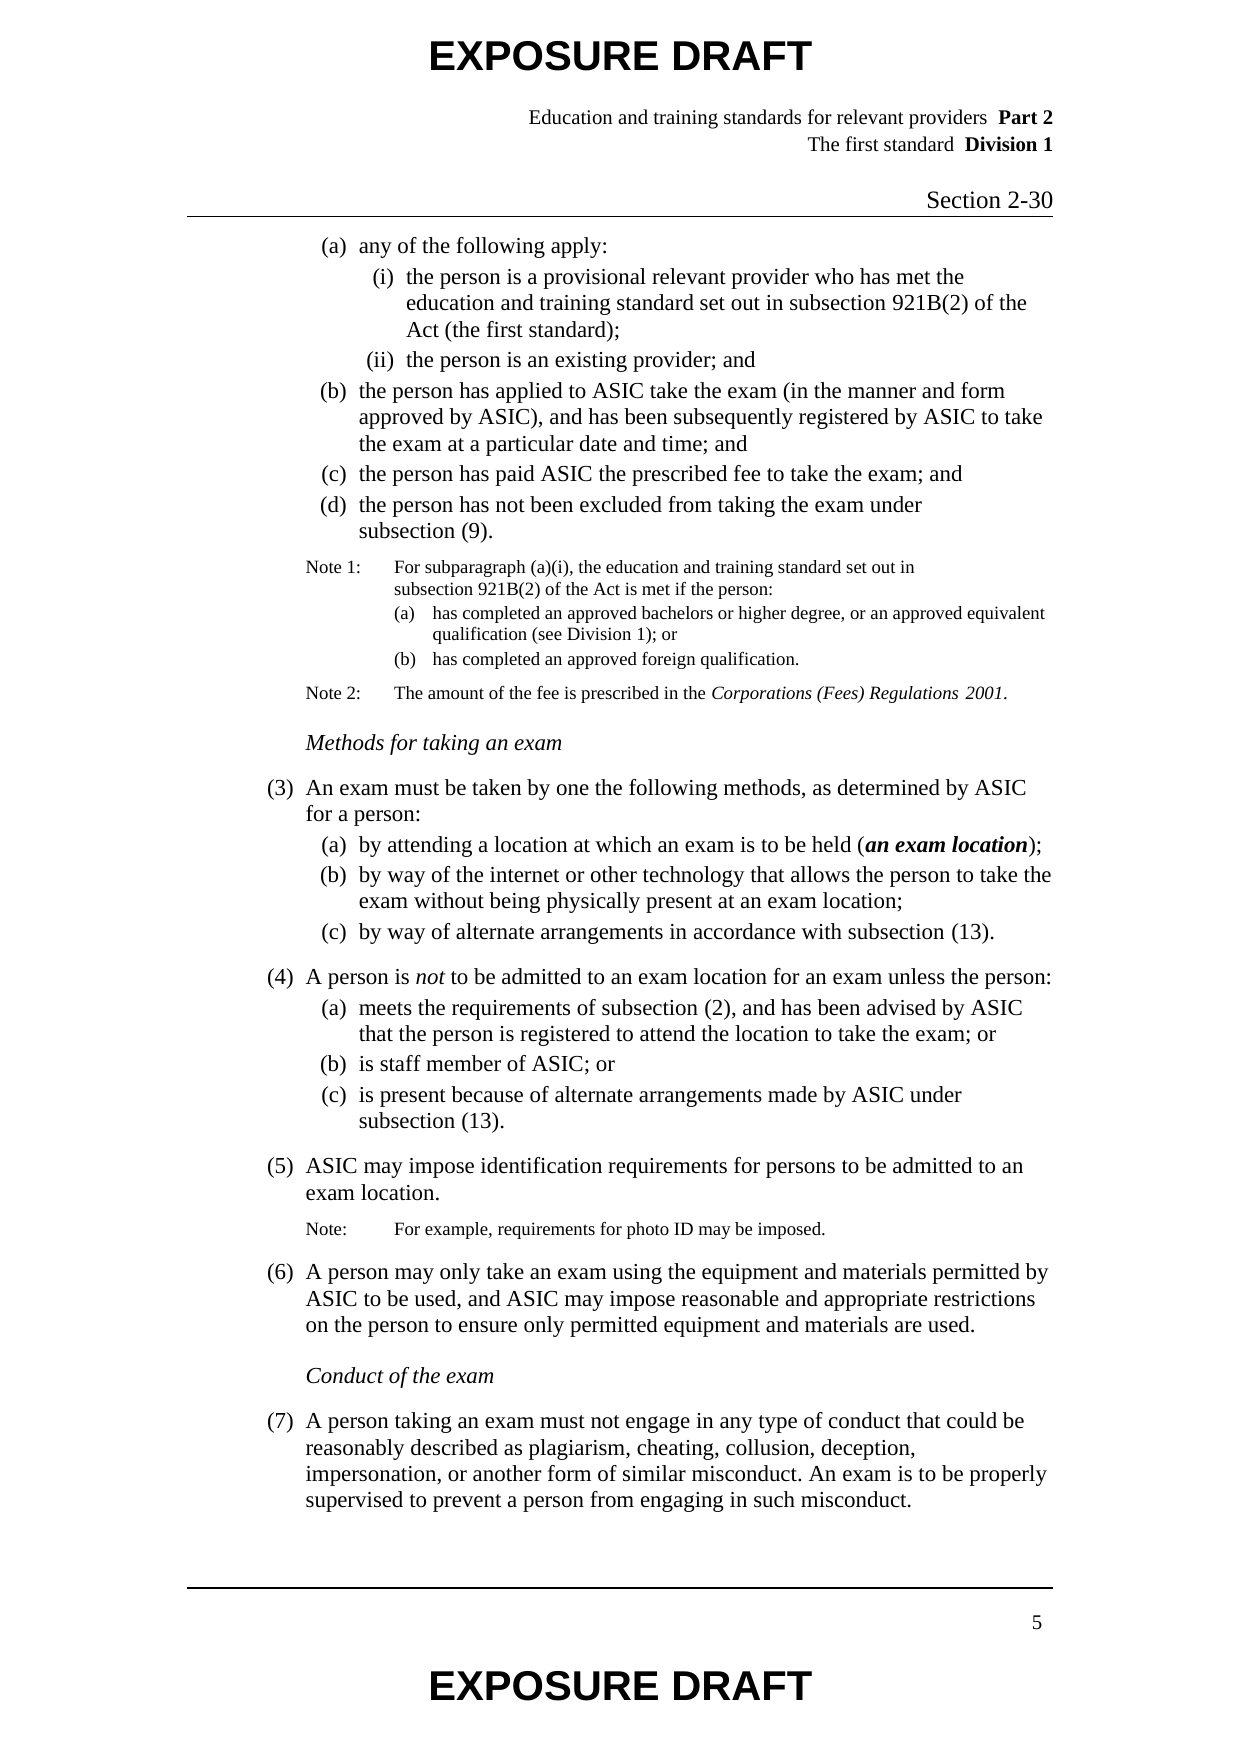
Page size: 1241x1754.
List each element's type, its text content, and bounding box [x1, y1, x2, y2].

text (b) has completed an approved foreign qualification. [394, 649, 1053, 669]
text (3) An exam must be taken by one the following methods, as determined by ASIC for a person: [187, 774, 1053, 826]
text Note 1: For subparagraph (a)(i), the education and training standard set out in subsection 921B(2) of the Act is met if the person: [305, 556, 1053, 599]
text (ii) the person is an existing provider; and [187, 346, 1053, 373]
text (b) by way of the internet or other technology that allows the person to take the exam without being physically present at an exam location; [187, 861, 1053, 914]
text (i) the person is a provisional relevant provider who has met the education and training standard set out in subsection 921B(2) of the Act (the first standard); [187, 263, 1053, 342]
text (a) meets the requirements of subsection (2), and has been advised by ASIC that the person is registered to attend the location to take the exam; or [187, 994, 1053, 1046]
text (6) A person may only take an exam using the equipment and materials permitted by ASIC to be used, and ASIC may impose reasonable and appropriate restrictions on the person to ensure only permitted equipment and materials are used. [187, 1258, 1053, 1337]
text (5) ASIC may impose identification requirements for persons to be admitted to an exam location. [187, 1152, 1053, 1205]
text (b) the person has applied to ASIC take the exam (in the manner and form approved by ASIC), and has been subsequently registered by ASIC to take the exam at a particular date and time; and [187, 377, 1053, 456]
text Note: For example, requirements for photo ID may be imposed. [305, 1218, 1053, 1239]
text (a) has completed an approved bachelors or higher degree, or an approved equivalent qualification (see Division 1); or [394, 603, 1053, 644]
text Conduct of the exam [305, 1362, 1053, 1389]
text (c) the person has paid ASIC the prescribed fee to take the exam; and [187, 460, 1053, 486]
text Methods for taking an exam [305, 729, 1053, 755]
text Note 2: The amount of the fee is prescribed in the Corporations (Fees) Regulations 2001. [305, 682, 1053, 704]
text (a) by attending a location at which an exam is to be held (an exam location); [187, 831, 1053, 857]
text (d) the person has not been excluded from taking the exam under subsection (9). [187, 491, 1053, 543]
text (7) A person taking an exam must not engage in any type of conduct that could be reasonably described as plagiarism, cheating, collusion, deception, impersonation, or another form of similar misconduct. An exam is to be properly supervised to prevent a person from engaging in such misconduct. [187, 1407, 1053, 1513]
text (a) any of the following apply: [187, 233, 1053, 259]
text (b) is staff member of ASIC; or [187, 1051, 1053, 1077]
text (4) A person is not to be admitted to an exam location for an exam unless the person: [187, 963, 1053, 989]
text (c) is present because of alternate arrangements made by ASIC under subsection (13). [187, 1081, 1053, 1134]
text (c) by way of alternate arrangements in accordance with subsection (13). [187, 918, 1053, 944]
